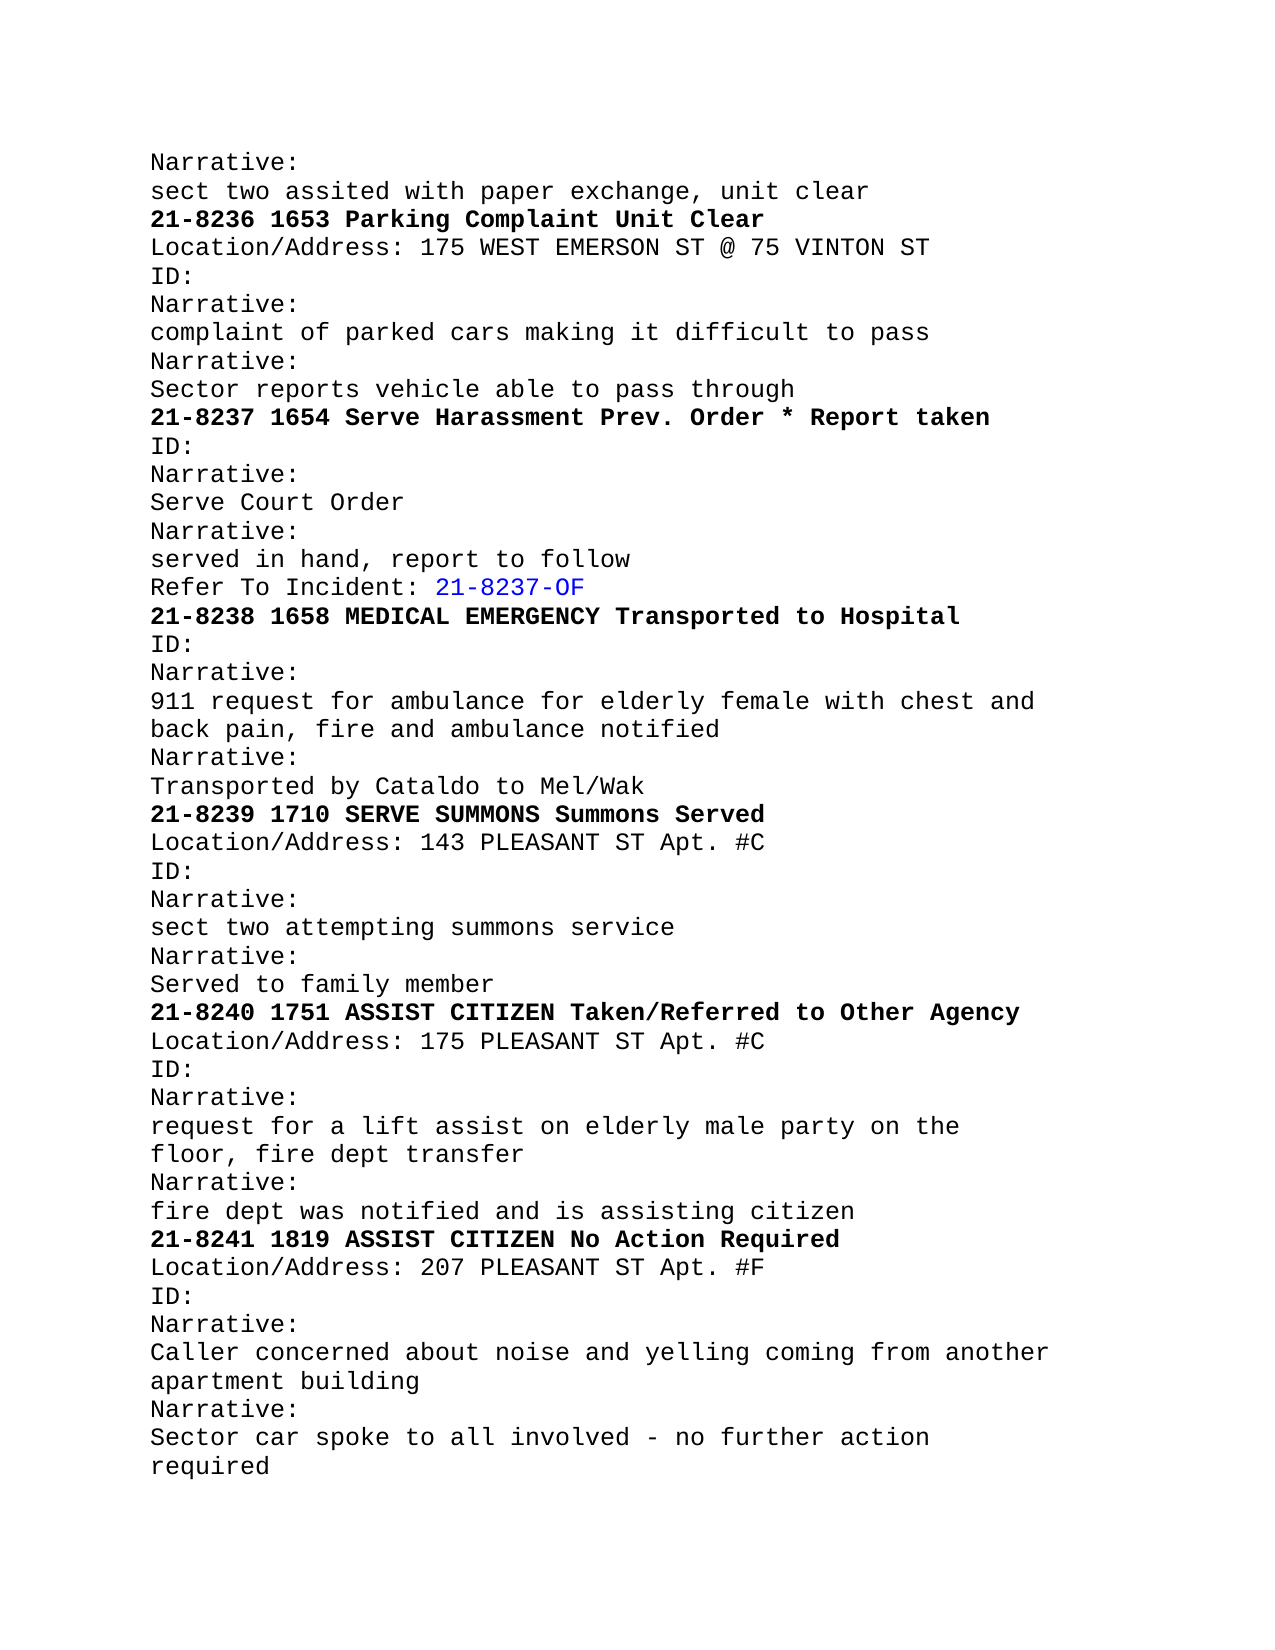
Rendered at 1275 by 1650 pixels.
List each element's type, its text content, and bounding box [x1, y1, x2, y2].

text Served to family member [150, 972, 1125, 1000]
text complaint of parked cars making it difficult to pass [150, 320, 1125, 348]
text 21-8237 1654 Serve Harassment Prev. Order * Report taken [150, 405, 1125, 433]
text Location/Address: 143 PLEASANT ST Apt. #C [150, 830, 1125, 858]
text Sector reports vehicle able to pass through [150, 377, 1125, 405]
text Narrative: [150, 745, 1125, 773]
text request for a lift assist on elderly male party on the [150, 1113, 1125, 1142]
text 21-8238 1658 MEDICAL EMERGENCY Transported to Hospital [150, 603, 1125, 632]
text Narrative: [150, 150, 1125, 178]
text Narrative: [150, 887, 1125, 915]
text 21-8239 1710 SERVE SUMMONS Summons Served [150, 802, 1125, 830]
text sect two attempting summons service [150, 915, 1125, 943]
text 21-8241 1819 ASSIST CITIZEN No Action Required [150, 1227, 1125, 1255]
text Location/Address: 175 PLEASANT ST Apt. #C [150, 1028, 1125, 1057]
text served in hand, report to follow [150, 547, 1125, 575]
text Narrative: [150, 943, 1125, 972]
text Narrative: [150, 1397, 1125, 1425]
text Narrative: [150, 292, 1125, 320]
text Narrative: [150, 660, 1125, 688]
text 21-8236 1653 Parking Complaint Unit Clear [150, 207, 1125, 235]
text Narrative: [150, 1085, 1125, 1113]
text required [150, 1453, 1125, 1482]
text Serve Court Order [150, 490, 1125, 518]
text Refer To Incident: 21-8237-OF [150, 575, 1125, 603]
text floor, fire dept transfer [150, 1142, 1125, 1170]
text 911 request for ambulance for elderly female with chest and [150, 688, 1125, 717]
text Narrative: [150, 348, 1125, 377]
text fire dept was notified and is assisting citizen [150, 1198, 1125, 1227]
text Narrative: [150, 1170, 1125, 1198]
text Location/Address: 175 WEST EMERSON ST @ 75 VINTON ST [150, 235, 1125, 263]
text Sector car spoke to all involved - no further action [150, 1425, 1125, 1453]
text apartment building [150, 1368, 1125, 1397]
text Narrative: [150, 462, 1125, 490]
text Transported by Cataldo to Mel/Wak [150, 773, 1125, 802]
text ID: [150, 632, 1125, 660]
text sect two assited with paper exchange, unit clear [150, 178, 1125, 207]
text Narrative: [150, 518, 1125, 547]
text back pain, fire and ambulance notified [150, 717, 1125, 745]
text ID: [150, 263, 1125, 292]
text 21-8240 1751 ASSIST CITIZEN Taken/Referred to Other Agency [150, 1000, 1125, 1028]
text Narrative: [150, 1312, 1125, 1340]
text Caller concerned about noise and yelling coming from another [150, 1340, 1125, 1368]
text ID: [150, 1057, 1125, 1085]
text Location/Address: 207 PLEASANT ST Apt. #F [150, 1255, 1125, 1283]
text ID: [150, 1283, 1125, 1312]
text ID: [150, 858, 1125, 887]
text ID: [150, 433, 1125, 462]
